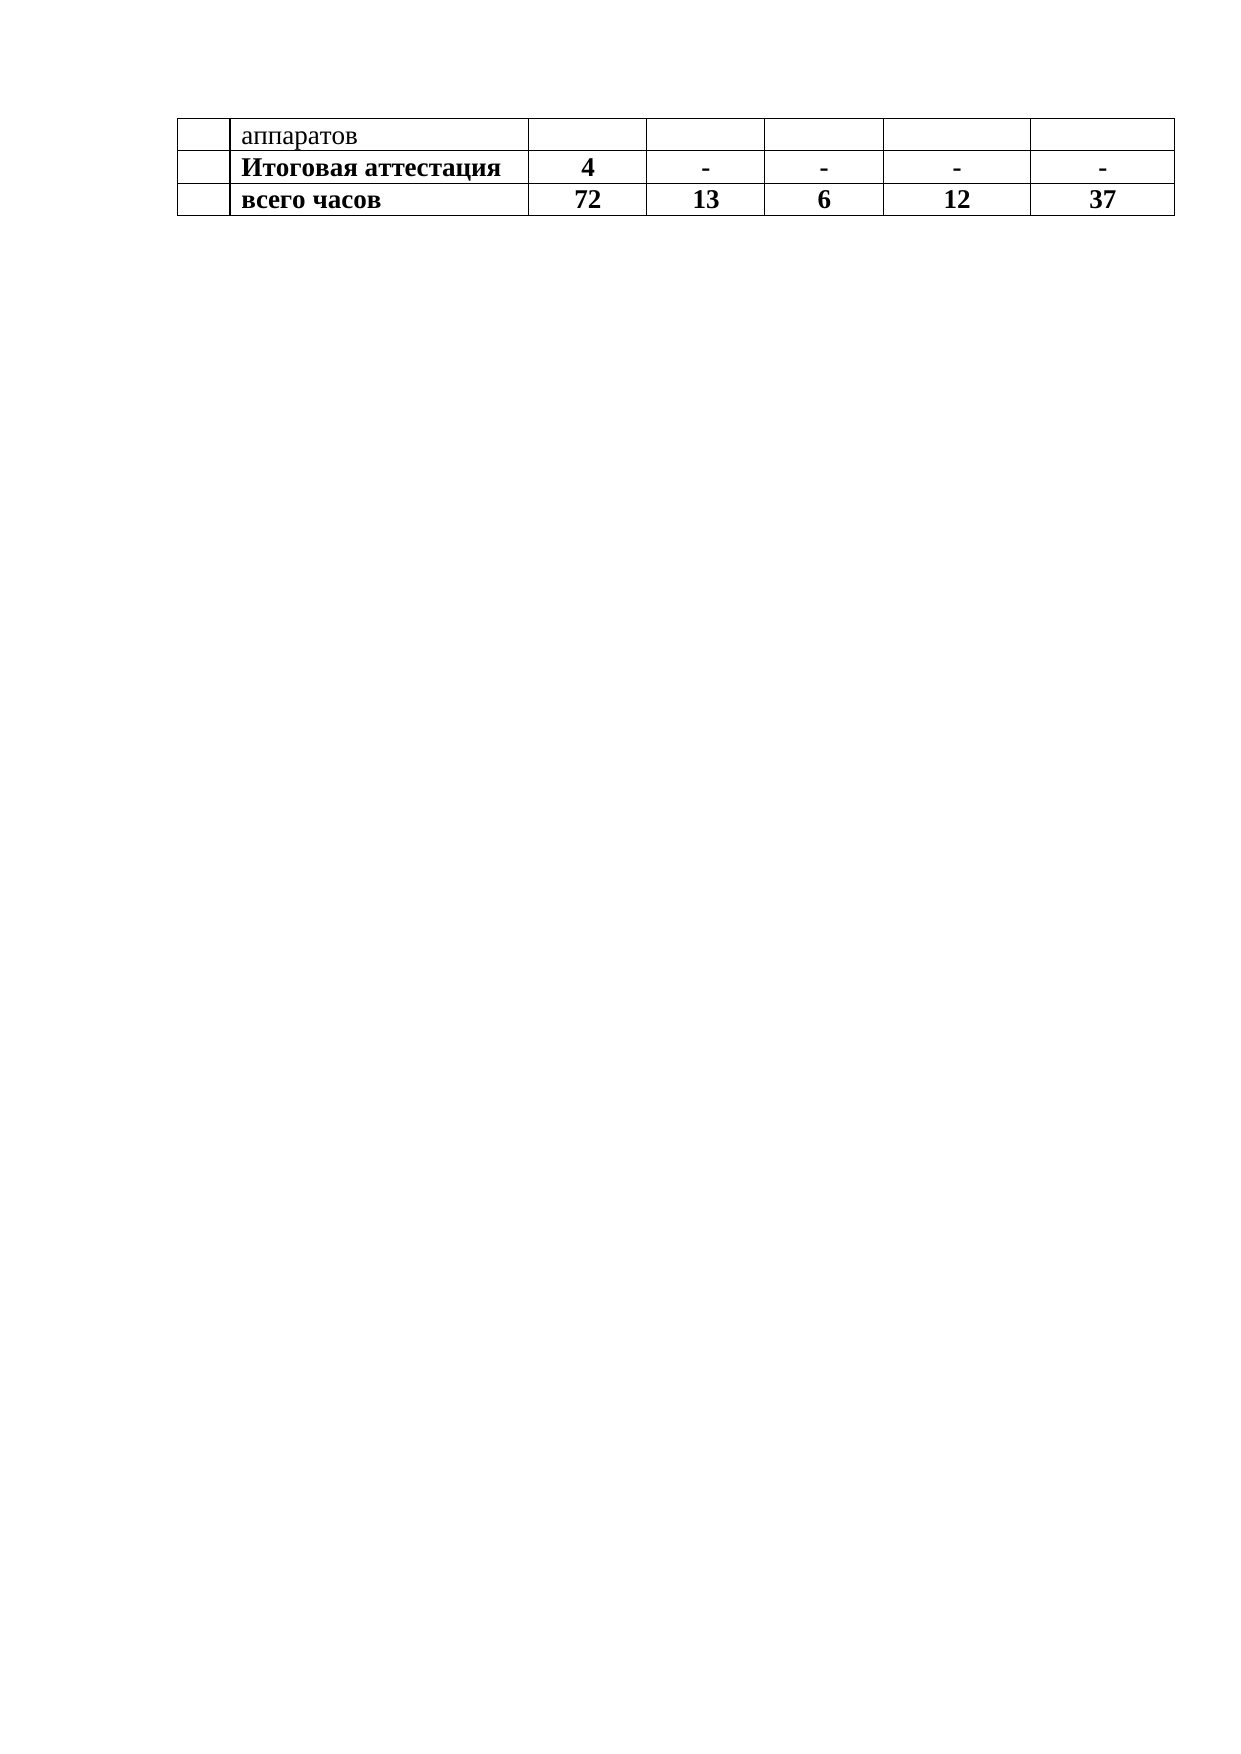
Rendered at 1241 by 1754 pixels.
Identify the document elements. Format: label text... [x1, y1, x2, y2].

table_cell - [1031, 151, 1174, 182]
table_cell 12 [884, 184, 1030, 215]
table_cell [231, 119, 528, 150]
table_cell 4 [884, 119, 1030, 150]
table_cell - [765, 151, 883, 182]
table_cell 13 [647, 184, 764, 215]
table_cell [178, 184, 229, 215]
table_cell 37 [1031, 184, 1174, 215]
table_cell 2 [765, 119, 883, 150]
table_cell - [647, 151, 764, 182]
table_cell - [884, 151, 1030, 182]
table_cell всего часов [231, 184, 528, 215]
table_cell Итоговая аттестация [231, 151, 528, 182]
table_cell [178, 151, 229, 182]
table_cell 7 [1031, 119, 1174, 150]
table_cell 3 [647, 119, 764, 150]
table_cell 3. [178, 119, 229, 150]
table_cell 16 [529, 119, 646, 150]
table_cell 4 [529, 151, 646, 182]
table_cell 72 [529, 184, 646, 215]
table_cell 6 [765, 184, 883, 215]
